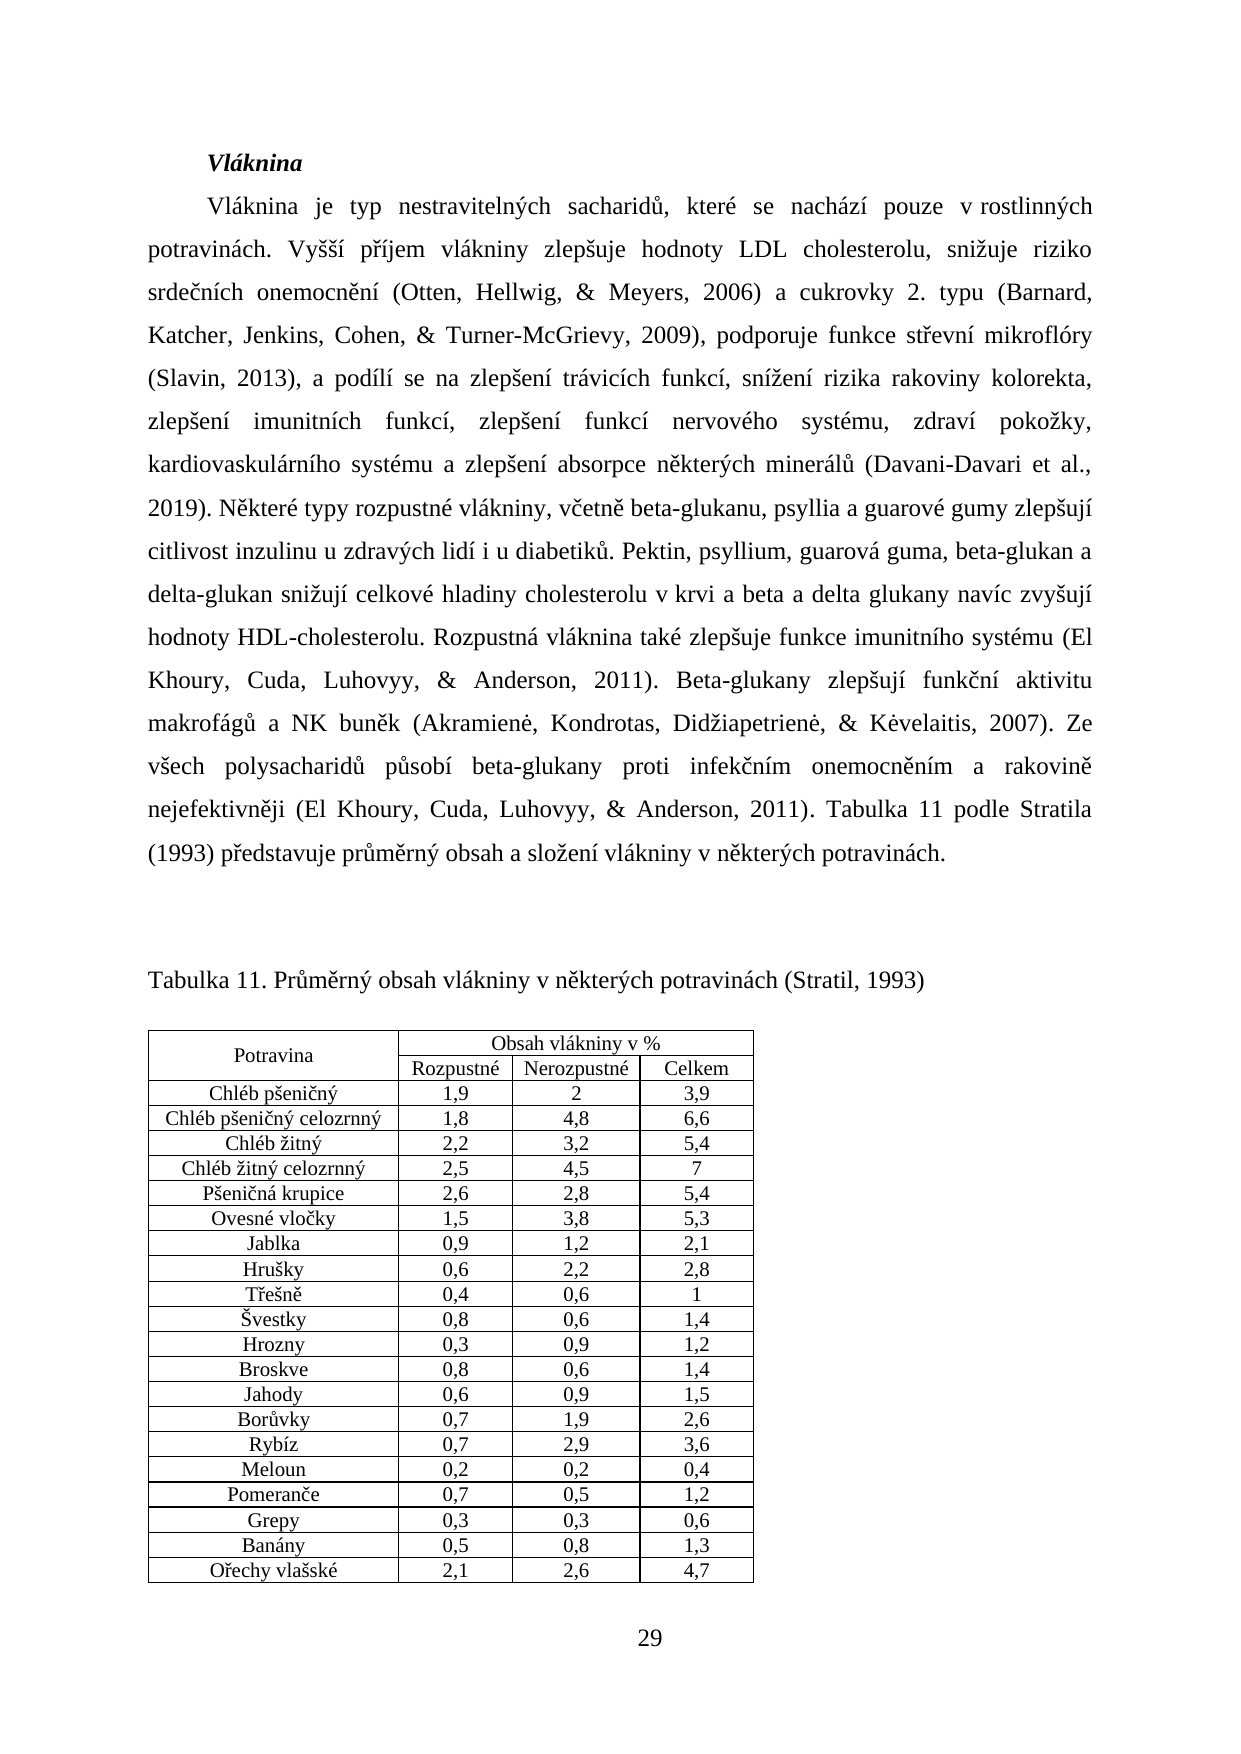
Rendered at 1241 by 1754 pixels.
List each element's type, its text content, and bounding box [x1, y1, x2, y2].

table_cell Pšeničná krupice [149, 1181, 398, 1205]
table_cell 0,3 [399, 1508, 512, 1532]
table_cell 0,6 [513, 1307, 639, 1331]
text Vláknina je typ nestravitelných sacharidů, které se nachází pouze v rostlinných potravinách. Vyšší příjem vlákniny zlepšuje hodnoty LDL cholesterolu, snižuje riziko srdečních onemocnění a cukrovky 2. typu , podporuje funkce střevní mikroflóry , a podílí se na zlepšení trávicích funkcí, snížení rizika rakoviny kolorekta, zlepšení imunitních funkcí, zlepšení funkcí nervového systému, zdraví pokožky, kardiovaskulárního systému a zlepšení absorpce některých minerálů (Davani-Davari et al., 2019). Některé typy rozpustné vlákniny, včetně beta-glukanu, psyllia a guarové gumy zlepšují citlivost inzulinu u zdravých lidí i u diabetiků. Pektin, psyllium, guarová guma, beta-glukan a delta-glukan snižují celkové hladiny cholesterolu v krvi a beta a delta glukany navíc zvyšují hodnoty HDL-cholesterolu. Rozpustná vláknina také zlepšuje funkce imunitního systému . Beta-glukany zlepšují funkční aktivitu makrofágů a NK buněk . Ze všech polysacharidů působí beta-glukany proti infekčním onemocněním a rakovině nejefektivněji . Tabulka 11 podle Stratila (1993) představuje průměrný obsah a složení vlákniny v některých potravinách. [148, 191, 1093, 866]
table_cell Třešně [149, 1282, 398, 1306]
table_cell 2,8 [513, 1181, 639, 1205]
table_cell 3,6 [641, 1432, 753, 1456]
table_cell Švestky [149, 1307, 398, 1331]
table_cell 2,6 [513, 1558, 639, 1582]
table_cell 3,8 [513, 1206, 639, 1230]
table_cell 2,5 [399, 1156, 512, 1180]
table_cell 2,1 [399, 1558, 512, 1582]
table_cell 2,8 [641, 1256, 753, 1281]
table_cell 4,7 [641, 1558, 753, 1582]
table_cell 1,2 [513, 1231, 639, 1255]
table_cell 0,7 [399, 1483, 512, 1506]
table_cell 1,4 [641, 1307, 753, 1331]
table_cell 0,9 [399, 1231, 512, 1255]
table_cell 2,2 [399, 1131, 512, 1155]
table_cell 2 [513, 1081, 639, 1105]
table_cell 0,9 [513, 1382, 639, 1406]
table_cell 2,2 [513, 1256, 639, 1281]
table_cell 0,8 [513, 1533, 639, 1557]
table_cell 0,3 [399, 1332, 512, 1356]
table_cell Grepy [149, 1508, 398, 1532]
table_cell Broskve [149, 1357, 398, 1381]
table_cell Hrušky [149, 1256, 398, 1281]
table_cell 2,6 [641, 1407, 753, 1431]
table_cell 1,5 [641, 1382, 753, 1406]
table_cell Celkem [641, 1056, 753, 1080]
table_cell 1,9 [399, 1081, 512, 1105]
table_cell 0,9 [513, 1332, 639, 1356]
table_cell 0,3 [513, 1508, 639, 1532]
text Tabulka 11. Průměrný obsah vlákniny v některých potravinách (Stratil, 1993) [148, 966, 1093, 994]
table_cell 0,8 [399, 1307, 512, 1331]
table_cell 0,6 [513, 1282, 639, 1306]
table_cell Chléb pšeničný celozrnný [149, 1106, 398, 1130]
table_cell 0,6 [641, 1508, 753, 1532]
table_cell 0,4 [641, 1457, 753, 1481]
table_header Obsah vlákniny v % [399, 1031, 753, 1054]
table_cell 0,7 [399, 1407, 512, 1431]
table_cell Chléb pšeničný [149, 1081, 398, 1105]
table_cell Meloun [149, 1457, 398, 1481]
table_cell 6,6 [641, 1106, 753, 1130]
table_cell Borůvky [149, 1407, 398, 1431]
table_cell Jahody [149, 1382, 398, 1406]
table_cell 3,9 [641, 1081, 753, 1105]
table_cell 0,7 [399, 1432, 512, 1456]
subtitle Vláknina [148, 148, 1093, 176]
table_cell 0,4 [399, 1282, 512, 1306]
table_cell Chléb žitný [149, 1131, 398, 1155]
table_cell 0,5 [399, 1533, 512, 1557]
table_cell 5,4 [641, 1181, 753, 1205]
table_cell 2,1 [641, 1231, 753, 1255]
table_cell 7 [641, 1156, 753, 1180]
table_cell 1,2 [641, 1332, 753, 1356]
table_cell Jablka [149, 1231, 398, 1255]
table_cell 0,2 [513, 1457, 639, 1481]
table_cell 5,4 [641, 1131, 753, 1155]
table_cell 5,3 [641, 1206, 753, 1230]
table_cell 2,9 [513, 1432, 639, 1456]
table_cell Nerozpustné [513, 1056, 639, 1080]
table_cell Ořechy vlašské [149, 1558, 398, 1582]
table_cell Ovesné vločky [149, 1206, 398, 1230]
table_cell 1,2 [641, 1483, 753, 1506]
table_cell 1,3 [641, 1533, 753, 1557]
table_cell Chléb žitný celozrnný [149, 1156, 398, 1180]
table_cell 2,6 [399, 1181, 512, 1205]
table_cell 0,5 [513, 1483, 639, 1506]
table_cell Hrozny [149, 1332, 398, 1356]
table_header Potravina [149, 1031, 398, 1080]
table_cell 0,8 [399, 1357, 512, 1381]
table_cell 4,8 [513, 1106, 639, 1130]
table_cell Rozpustné [399, 1056, 512, 1080]
table_cell Pomeranče [149, 1483, 398, 1506]
table_cell 1,5 [399, 1206, 512, 1230]
table_cell 0,6 [399, 1382, 512, 1406]
table_cell Rybíz [149, 1432, 398, 1456]
table_cell 1,9 [513, 1407, 639, 1431]
table_cell 1,4 [641, 1357, 753, 1381]
table_cell 4,5 [513, 1156, 639, 1180]
table_cell 1,8 [399, 1106, 512, 1130]
table_cell 0,6 [399, 1256, 512, 1281]
table_cell 1 [641, 1282, 753, 1306]
table_cell Banány [149, 1533, 398, 1557]
table_cell 0,2 [399, 1457, 512, 1481]
table_cell 3,2 [513, 1131, 639, 1155]
table_cell 0,6 [513, 1357, 639, 1381]
